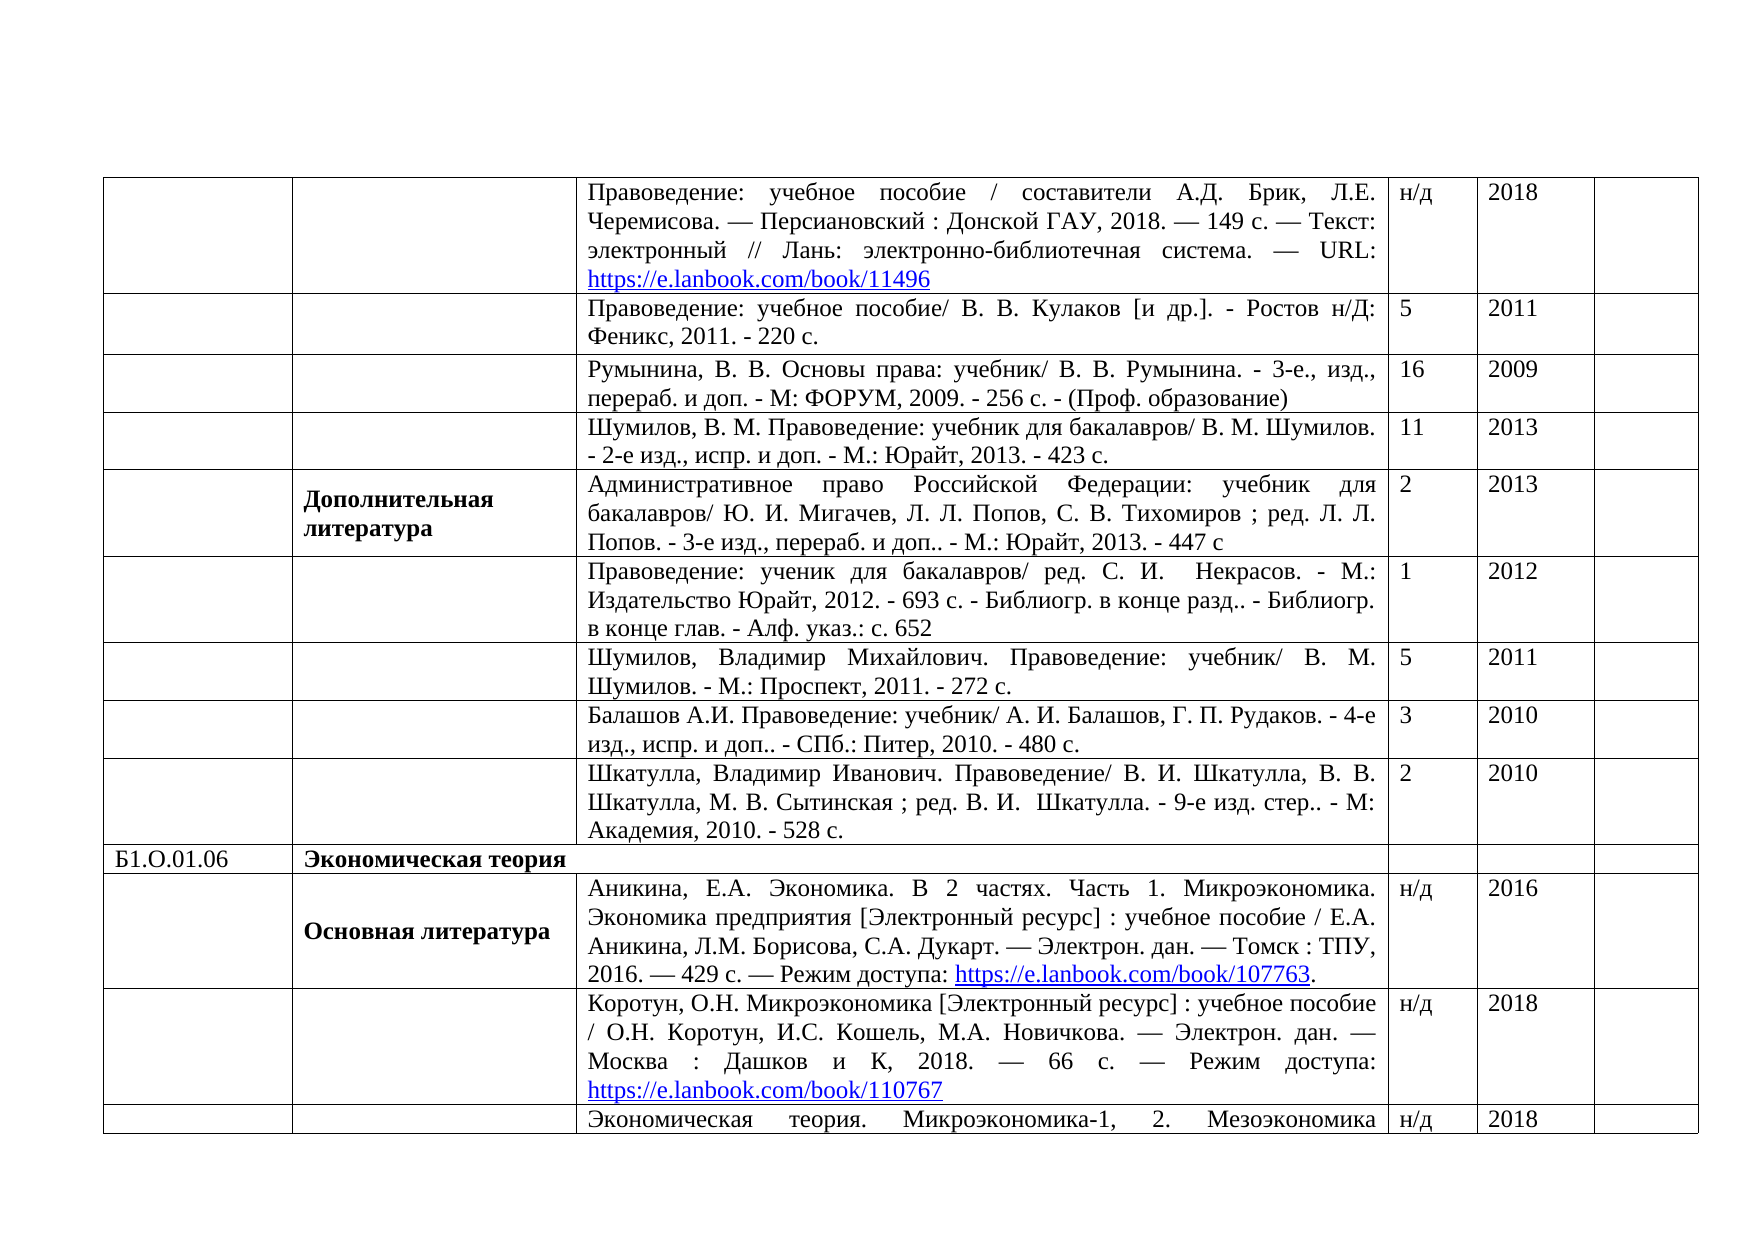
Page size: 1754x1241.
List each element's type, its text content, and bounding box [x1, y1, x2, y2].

table_cell 1 [1389, 557, 1477, 642]
table_cell [1595, 643, 1698, 700]
table_cell [293, 989, 576, 1103]
table_cell 2018 [1478, 989, 1594, 1103]
table_cell [1595, 989, 1698, 1103]
table_cell [104, 643, 292, 700]
table_cell 2010 [1478, 759, 1594, 844]
table_cell [104, 413, 292, 469]
table_cell Б1.О.01.06 [104, 845, 292, 873]
table_cell 2 [1389, 759, 1477, 844]
table_cell н/д [1389, 989, 1477, 1103]
table_cell 11 [1389, 413, 1477, 469]
table_cell [1595, 1105, 1698, 1132]
table_cell [1389, 845, 1477, 873]
table_cell 2018 [1478, 1105, 1594, 1132]
table_cell Шкатулла, Владимир Иванович. Правоведение/ В. И. Шкатулла, В. В. Шкатулла, М. В. Сытинская ; ред. В. И. Шкатулла. - 9-е изд. стер.. - М: Академия, 2010. - 528 с. [577, 759, 1388, 844]
table_cell [104, 1105, 292, 1132]
table_cell [293, 643, 576, 700]
table_cell [1595, 413, 1698, 469]
table_cell 2009 [1478, 355, 1594, 412]
table_cell н/д [1389, 178, 1477, 292]
table_cell [1595, 294, 1698, 354]
table_cell Правоведение: учебное пособие / составители А.Д. Брик, Л.Е. Черемисова. — Персиановский : Донской ГАУ, 2018. — 149 с. — Текст: электронный // Лань: электронно-библиотечная система. — URL: https://e.lanbook.com/book/11496 [577, 178, 1388, 292]
table_cell [293, 701, 576, 758]
table_cell [1595, 557, 1698, 642]
table_cell Румынина, В. В. Основы права: учебник/ В. В. Румынина. - 3-е., изд., перераб. и доп. - М: ФОРУМ, 2009. - 256 с. - (Проф. образование) [577, 355, 1388, 412]
table_cell [104, 701, 292, 758]
table_cell Аникина, Е.А. Экономика. В 2 частях. Часть 1. Микроэкономика. Экономика предприятия [Электронный ресурс] : учебное пособие / Е.А. Аникина, Л.М. Борисова, С.А. Дукарт. — Электрон. дан. — Томск : ТПУ, 2016. — 429 с. — Режим доступа: https://e.lanbook.com/book/107763. [577, 874, 1388, 988]
table_cell [104, 874, 292, 988]
table_cell 2013 [1478, 470, 1594, 556]
table_cell [104, 178, 292, 292]
table_cell [1595, 874, 1698, 988]
table_cell 2010 [1478, 701, 1594, 758]
table_cell [1595, 355, 1698, 412]
table_cell 2 [1389, 470, 1477, 556]
table_cell [104, 557, 292, 642]
table_cell Правоведение: учебное пособие/ В. В. Кулаков [и др.]. - Ростов н/Д: Феникс, 2011. - 220 с. [577, 294, 1388, 354]
table_cell [1595, 759, 1698, 844]
table_cell [104, 355, 292, 412]
table_cell [1595, 845, 1698, 873]
table_cell 2011 [1478, 643, 1594, 700]
table_cell Экономическая теория [293, 845, 1388, 873]
table_cell [293, 759, 576, 844]
table_cell [293, 557, 576, 642]
table_cell [104, 989, 292, 1103]
table_cell Шумилов, В. М. Правоведение: учебник для бакалавров/ В. М. Шумилов. - 2-е изд., испр. и доп. - М.: Юрайт, 2013. - 423 с. [577, 413, 1388, 469]
table_cell Административное право Российской Федерации: учебник для бакалавров/ Ю. И. Мигачев, Л. Л. Попов, С. В. Тихомиров ; ред. Л. Л. Попов. - 3-е изд., перераб. и доп.. - М.: Юрайт, 2013. - 447 с [577, 470, 1388, 556]
table_cell 2013 [1478, 413, 1594, 469]
table_cell [104, 759, 292, 844]
table_cell н/д [1389, 874, 1477, 988]
table_cell [293, 294, 576, 354]
table_cell [1595, 470, 1698, 556]
table_cell Основная литература [293, 874, 576, 988]
table_cell Дополнительная литература [293, 470, 576, 556]
table_cell [1595, 701, 1698, 758]
table_cell [293, 1105, 576, 1132]
table_cell [104, 294, 292, 354]
table_cell Шумилов, Владимир Михайлович. Правоведение: учебник/ В. М. Шумилов. - М.: Проспект, 2011. - 272 с. [577, 643, 1388, 700]
table_cell 16 [1389, 355, 1477, 412]
table_cell Балашов А.И. Правоведение: учебник/ А. И. Балашов, Г. П. Рудаков. - 4-е изд., испр. и доп.. - СПб.: Питер, 2010. - 480 с. [577, 701, 1388, 758]
table_cell [293, 178, 576, 292]
table_cell 2011 [1478, 294, 1594, 354]
table_cell 5 [1389, 294, 1477, 354]
table_cell 2012 [1478, 557, 1594, 642]
table_cell Коротун, О.Н. Микроэкономика [Электронный ресурс] : учебное пособие / О.Н. Коротун, И.С. Кошель, М.А. Новичкова. — Электрон. дан. — Москва : Дашков и К, 2018. — 66 с. — Режим доступа: https://e.lanbook.com/book/110767 [577, 989, 1388, 1103]
table_cell [293, 413, 576, 469]
table_cell 2018 [1478, 178, 1594, 292]
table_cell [577, 1105, 1388, 1132]
table_cell [1478, 845, 1594, 873]
table_cell н/д [1389, 1105, 1477, 1132]
table_cell Правоведение: ученик для бакалавров/ ред. С. И. Некрасов. - М.: Издательство Юрайт, 2012. - 693 с. - Библиогр. в конце разд.. - Библиогр. в конце глав. - Алф. указ.: с. 652 [577, 557, 1388, 642]
table_cell 5 [1389, 643, 1477, 700]
table_cell 3 [1389, 701, 1477, 758]
table_cell 2016 [1478, 874, 1594, 988]
table_cell [104, 470, 292, 556]
table_cell [1595, 178, 1698, 292]
table_cell [293, 355, 576, 412]
